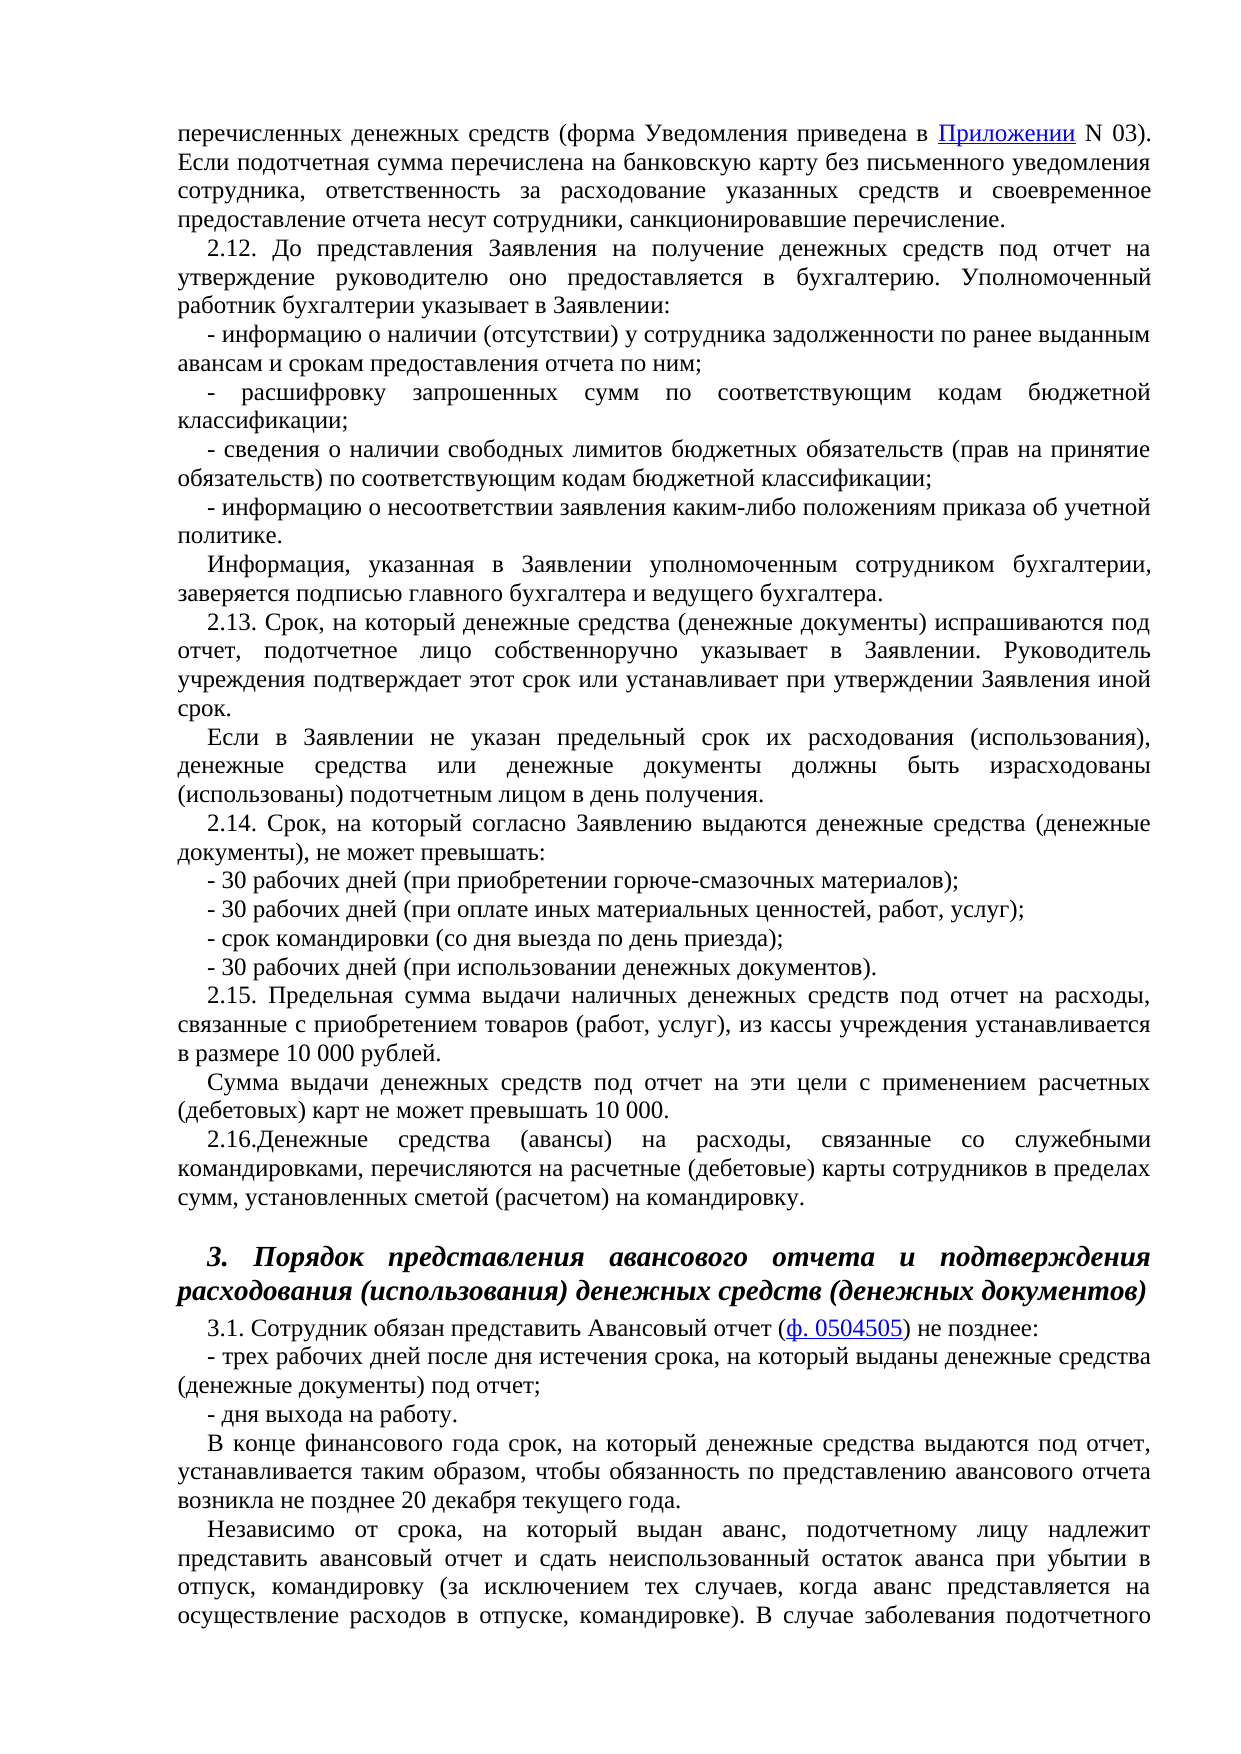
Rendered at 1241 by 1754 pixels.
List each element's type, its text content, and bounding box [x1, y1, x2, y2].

text Информация, указанная в Заявлении уполномоченным сотрудником бухгалтерии, заверяется подписью главного бухгалтера и ведущего бухгалтера. [177, 549, 1152, 607]
text 2.15. Предельная сумма выдачи наличных денежных средств под отчет на расходы, связанные с приобретением товаров (работ, услуг), из кассы учреждения устанавливается в размере 10 000 рублей. [177, 981, 1152, 1067]
text 2.12. До представления Заявления на получение денежных средств под отчет на утверждение руководителю оно предоставляется в бухгалтерию. Уполномоченный работник бухгалтерии указывает в Заявлении: [177, 233, 1152, 319]
text Если в Заявлении не указан предельный срок их расходования (использования), денежные средства или денежные документы должны быть израсходованы (использованы) подотчетным лицом в день получения. [177, 722, 1152, 808]
text - 30 рабочих дней (при оплате иных материальных ценностей, работ, услуг); [177, 894, 1152, 923]
text - расшифровку запрошенных сумм по соответствующим кодам бюджетной классификации; [177, 377, 1152, 434]
text 2.16.Денежные средства (авансы) на расходы, связанные со служебными командировками, перечисляются на расчетные (дебетовые) карты сотрудников в пределах сумм, установленных сметой (расчетом) на командировку. [177, 1124, 1152, 1211]
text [177, 118, 1152, 233]
text - информацию о наличии (отсутствии) у сотрудника задолженности по ранее выданным авансам и срокам предоставления отчета по ним; [177, 319, 1152, 377]
text - 30 рабочих дней (при приобретении горюче-смазочных материалов); [177, 866, 1152, 894]
subtitle 3. Порядок представления авансового отчета и подтверждения расходования (использования) денежных средств (денежных документов) [177, 1239, 1152, 1306]
text Сумма выдачи денежных средств под отчет на эти цели с применением расчетных (дебетовых) карт не может превышать 10 000. [177, 1067, 1152, 1124]
text - дня выхода на работу. [177, 1399, 1152, 1428]
text - 30 рабочих дней (при использовании денежных документов). [177, 952, 1152, 981]
text 2.14. Срок, на который согласно Заявлению выдаются денежные средства (денежные документы), не может превышать: [177, 808, 1152, 866]
text - информацию о несоответствии заявления каким-либо положениям приказа об учетной политике. [177, 492, 1152, 549]
text В конце финансового года срок, на который денежные средства выдаются под отчет, устанавливается таким образом, чтобы обязанность по представлению авансового отчета возникла не позднее 20 декабря текущего года. [177, 1428, 1152, 1514]
text - сведения о наличии свободных лимитов бюджетных обязательств (прав на принятие обязательств) по соответствующим кодам бюджетной классификации; [177, 434, 1152, 492]
text - трех рабочих дней после дня истечения срока, на который выданы денежные средства (денежные документы) под отчет; [177, 1341, 1152, 1399]
text - срок командировки (со дня выезда по день приезда); [177, 923, 1152, 952]
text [177, 1514, 1152, 1629]
text 2.13. Срок, на который денежные средства (денежные документы) испрашиваются под отчет, подотчетное лицо собственноручно указывает в Заявлении. Руководитель учреждения подтверждает этот срок или устанавливает при утверждении Заявления иной срок. [177, 607, 1152, 722]
text 3.1. Сотрудник обязан представить Авансовый отчет (ф. 0504505) не позднее: [177, 1313, 1152, 1341]
